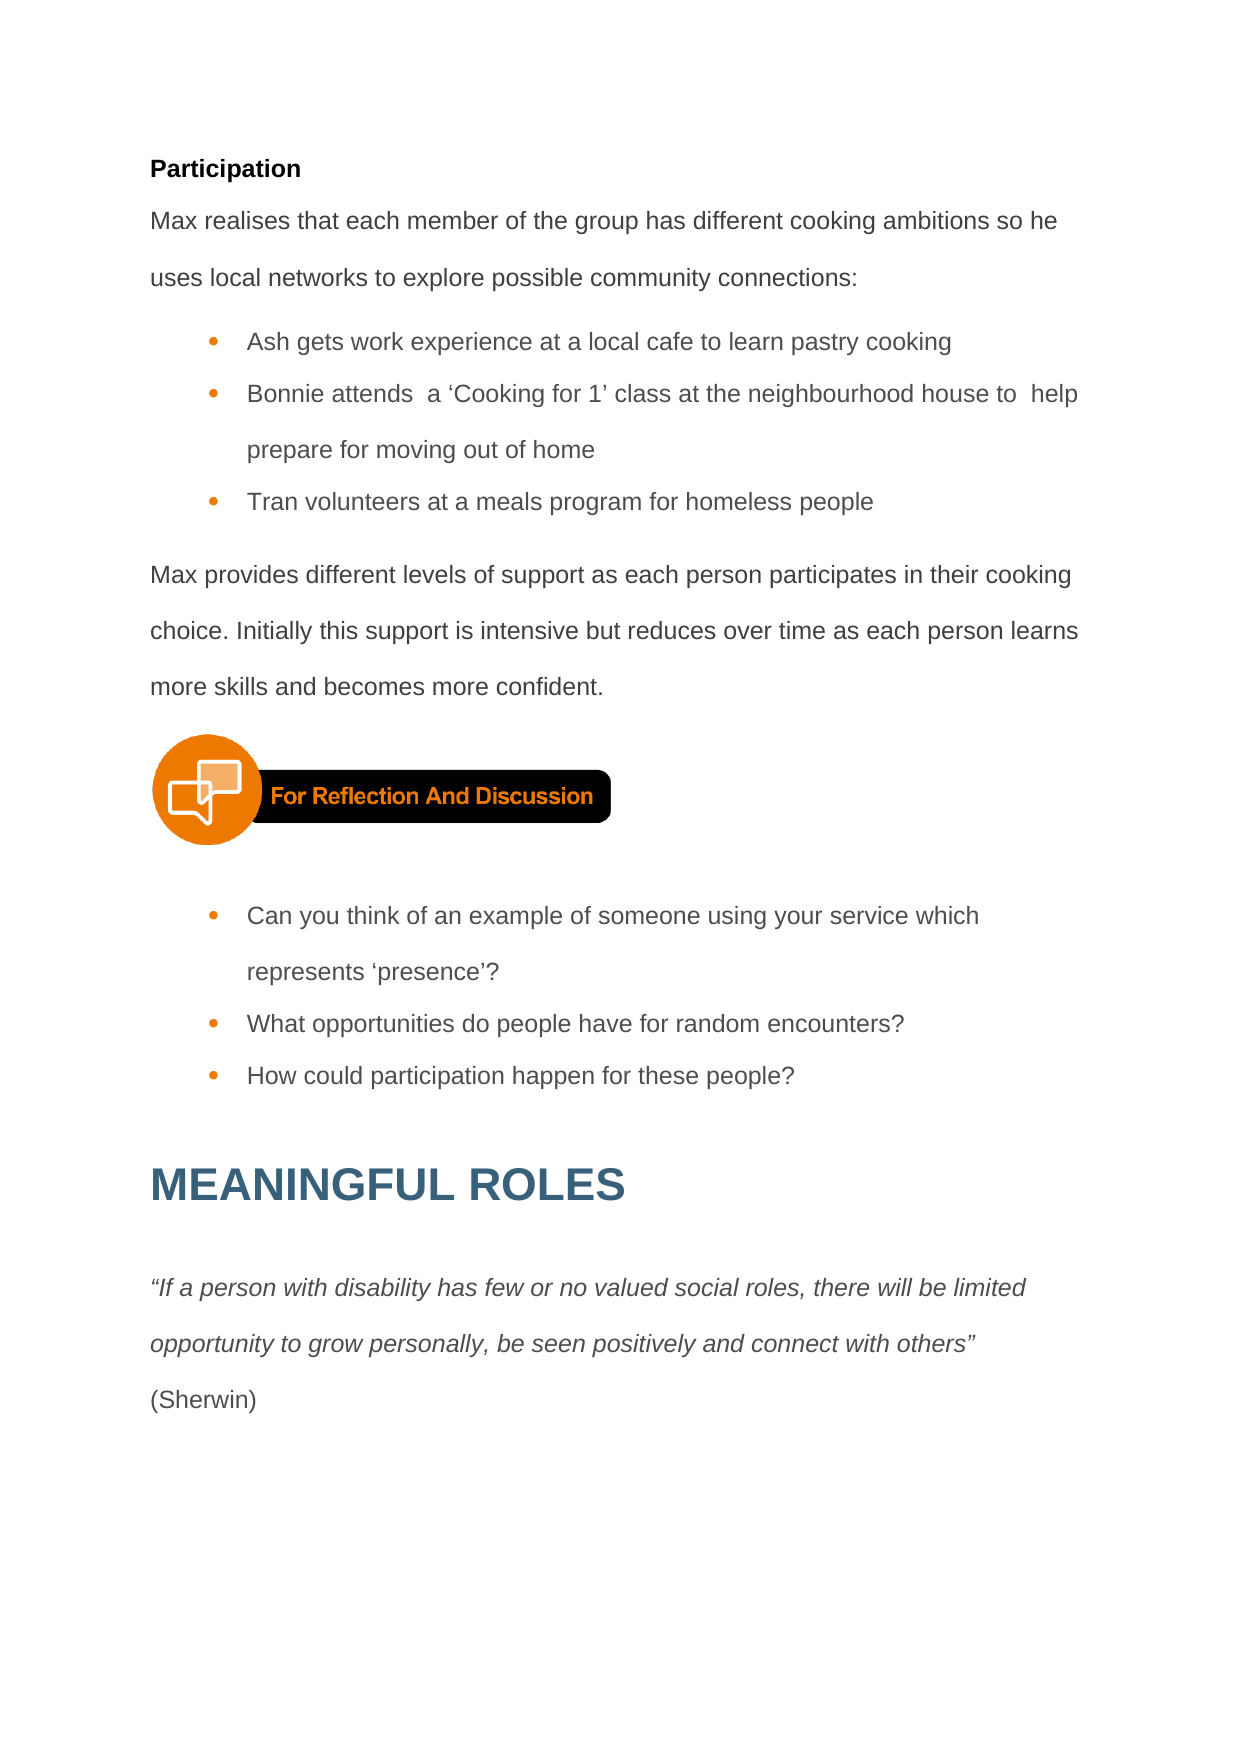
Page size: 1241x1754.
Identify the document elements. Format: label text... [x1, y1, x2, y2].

text “If a person with disability has few or no valued social roles, there will be limited opportunity to grow personally, be seen positively and connect with others” (Sherwin) [150, 1268, 1051, 1418]
list How could participation happen for these people? [209, 1057, 1090, 1094]
list What opportunities do people have for random encounters? [209, 1005, 1090, 1042]
text Max realises that each member of the group has different cooking ambitions so he uses local networks to explore possible community connections: [150, 202, 1090, 296]
list Can you think of an example of someone using your service which represents ‘presence’? [209, 897, 1090, 990]
text Participation [150, 150, 1090, 187]
subtitle Meaningful roles [150, 1146, 1090, 1221]
text Max provides different levels of support as each person participates in their cooking choice. Initially this support is intensive but reduces over time as each person learns more skills and becomes more confident. [150, 555, 1090, 705]
list Ash gets work experience at a local cafe to learn pastry cooking [209, 322, 1090, 360]
list Tran volunteers at a meals program for homeless people [209, 482, 1090, 520]
list Bonnie attends a ‘Cooking for 1’ class at the neighbourhood house to help prepare for moving out of home [209, 374, 1090, 468]
picture [150, 732, 616, 847]
